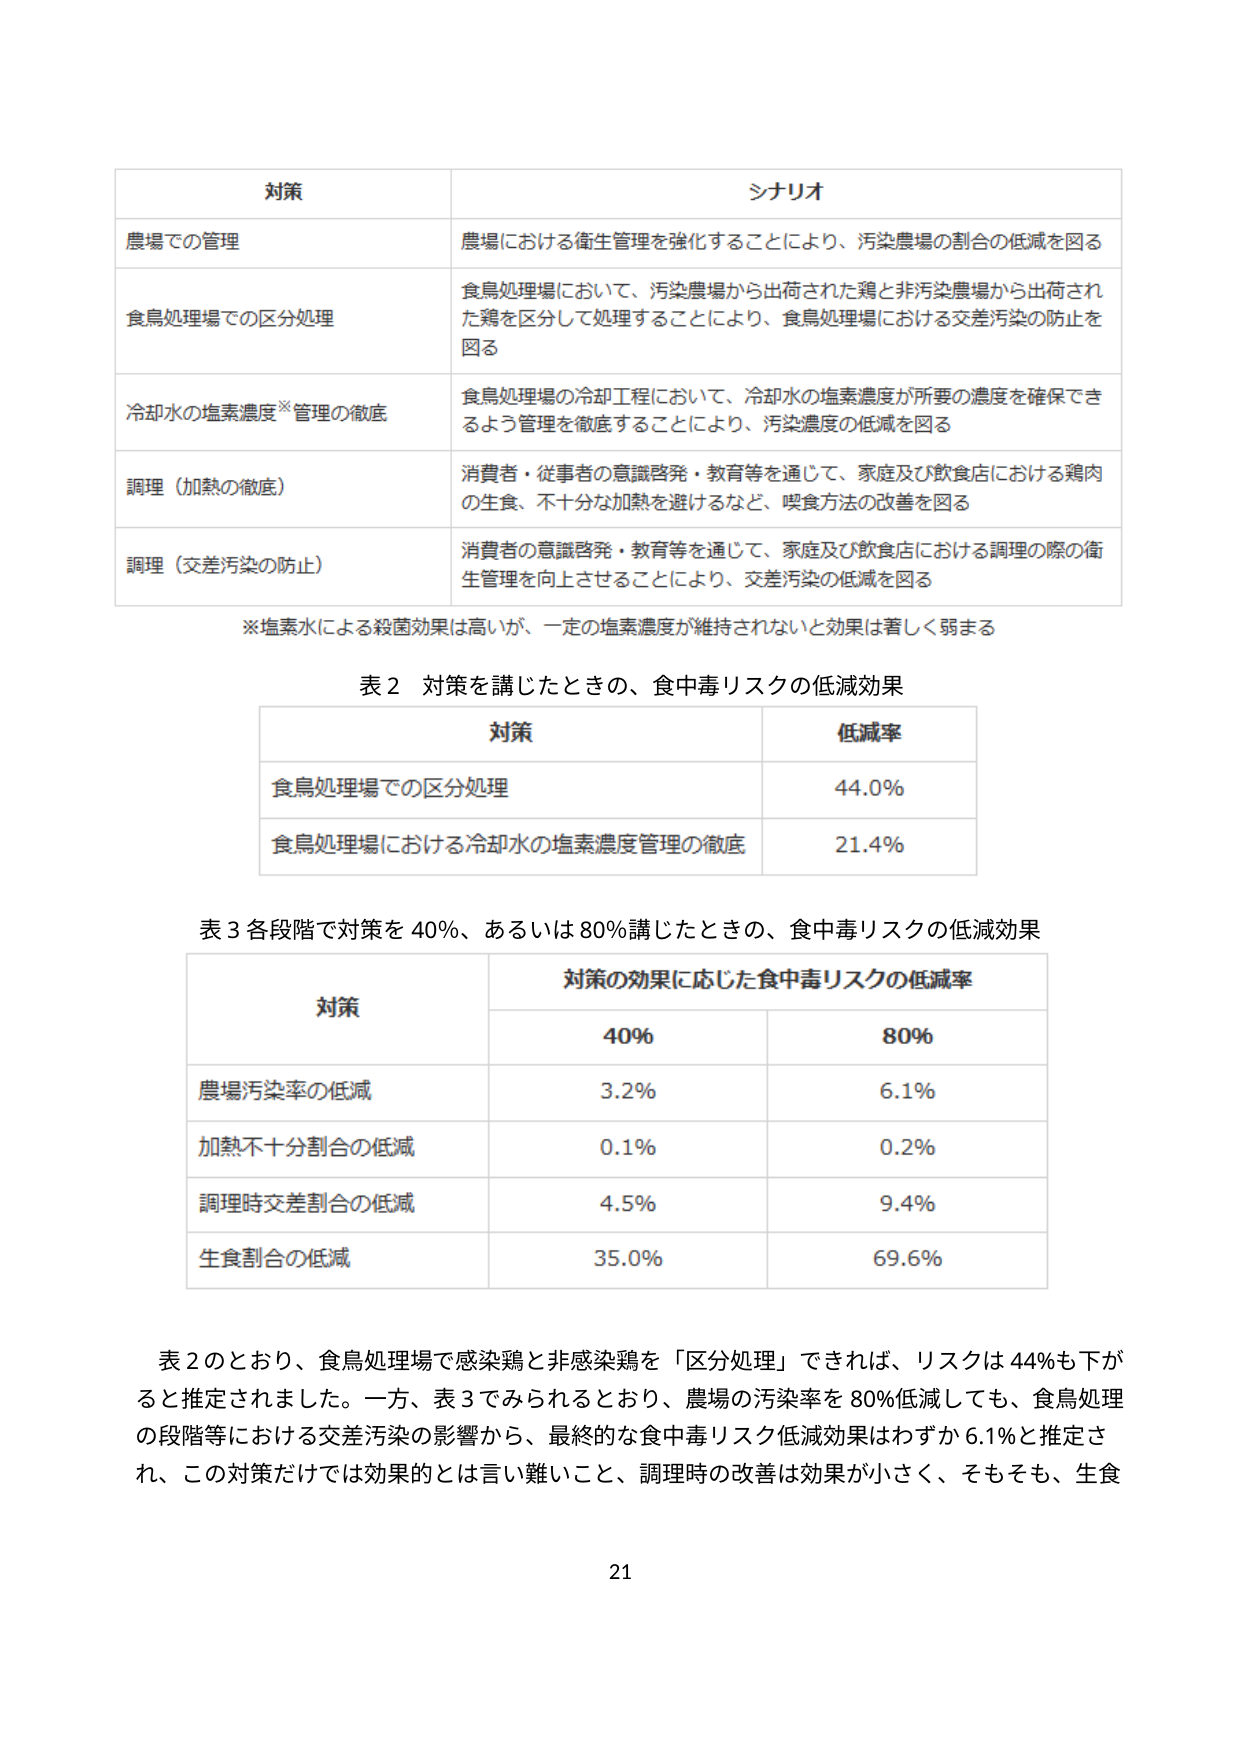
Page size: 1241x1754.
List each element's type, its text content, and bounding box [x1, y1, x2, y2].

text 表3 各段階で対策を40％、あるいは80％講じたときの、食中毒リスクの低減効果 [112, 910, 1128, 947]
picture [180, 947, 1060, 1299]
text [112, 1341, 1128, 1491]
picture [112, 166, 1128, 641]
picture [256, 703, 984, 884]
text 表2 対策を講じたときの、食中毒リスクの低減効果 [112, 666, 1128, 703]
